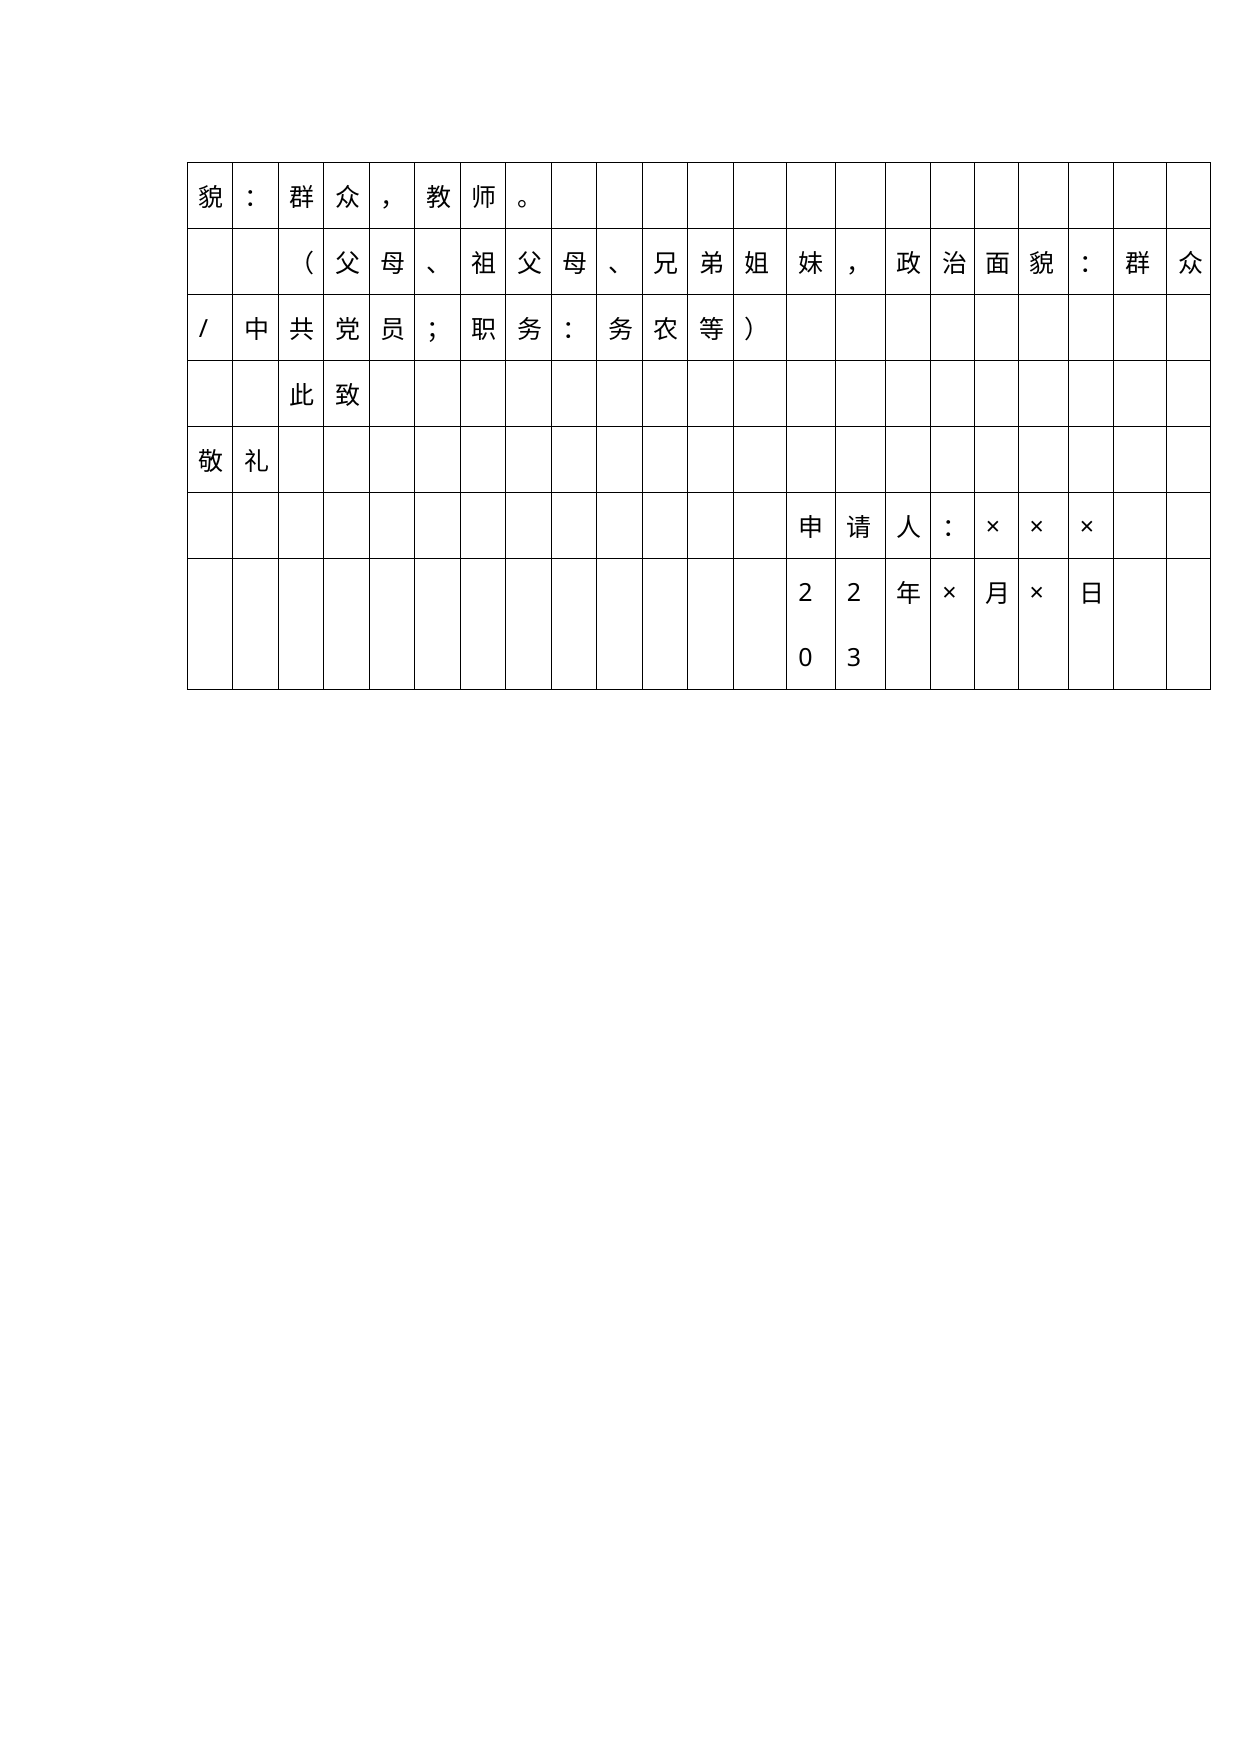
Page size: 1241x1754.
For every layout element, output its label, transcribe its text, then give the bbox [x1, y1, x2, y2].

table_cell [370, 559, 414, 689]
table_cell [1167, 295, 1210, 360]
table_cell [415, 361, 460, 426]
table_cell [415, 427, 460, 492]
table_cell [370, 427, 414, 492]
table_cell [734, 427, 786, 492]
table_cell [1167, 559, 1210, 689]
table_cell [1069, 295, 1113, 360]
table_cell [597, 163, 642, 228]
table_cell 政 [886, 229, 930, 294]
table_cell [279, 559, 323, 689]
table_cell [975, 427, 1018, 492]
table_cell 敬 [188, 427, 232, 492]
table_cell × [1019, 493, 1068, 558]
table_cell ， [370, 163, 414, 228]
table_cell 、 [415, 229, 460, 294]
table_cell 人 [886, 493, 930, 558]
table_cell 等 [688, 295, 733, 360]
table_cell × [1019, 559, 1068, 689]
table_cell [886, 361, 930, 426]
table_cell 务 [506, 295, 551, 360]
table_cell [370, 493, 414, 558]
table_cell [931, 361, 974, 426]
table_cell [931, 295, 974, 360]
table_cell [188, 559, 232, 689]
table_cell 姐 [734, 229, 786, 294]
table_cell ， [836, 229, 885, 294]
table_cell [643, 559, 687, 689]
table_cell [279, 427, 323, 492]
table_cell ： [233, 163, 278, 228]
table_cell [643, 163, 687, 228]
table_cell [1167, 493, 1210, 558]
table_cell [975, 163, 1018, 228]
table_cell [734, 559, 786, 689]
table_cell [233, 361, 278, 426]
table_cell [787, 163, 835, 228]
table_cell [1114, 493, 1166, 558]
table_cell [461, 493, 505, 558]
table_cell ； [415, 295, 460, 360]
table_cell 貌 [188, 163, 232, 228]
table_cell [688, 427, 733, 492]
table_cell [188, 361, 232, 426]
table_cell 貌 [1019, 229, 1068, 294]
table_cell [787, 295, 835, 360]
table_cell 教 [415, 163, 460, 228]
table_cell 中 [233, 295, 278, 360]
table_cell [734, 361, 786, 426]
table_cell 众 [1167, 229, 1210, 294]
table_cell [1019, 361, 1068, 426]
table_cell ： [552, 295, 596, 360]
table_cell [324, 559, 369, 689]
table_cell [787, 361, 835, 426]
table_cell 群 [279, 163, 323, 228]
table_cell 。 [506, 163, 551, 228]
table_cell [643, 361, 687, 426]
table_cell [931, 427, 974, 492]
table_cell [461, 559, 505, 689]
table_cell [1069, 361, 1113, 426]
table_cell [324, 427, 369, 492]
table_cell × [931, 559, 974, 689]
table_cell 弟 [688, 229, 733, 294]
table_cell [734, 163, 786, 228]
table_cell [597, 559, 642, 689]
table_cell 申 [787, 493, 835, 558]
table_cell [931, 163, 974, 228]
table_cell [552, 427, 596, 492]
table_cell [787, 427, 835, 492]
table_cell 母 [370, 229, 414, 294]
table_cell 员 [370, 295, 414, 360]
table_cell [506, 493, 551, 558]
table_cell [1114, 427, 1166, 492]
table_cell [324, 493, 369, 558]
table_cell [1114, 163, 1166, 228]
table_cell 妹 [787, 229, 835, 294]
table_cell [1019, 427, 1068, 492]
table_cell [552, 361, 596, 426]
table_cell / [188, 295, 232, 360]
table_cell [836, 427, 885, 492]
table_cell [461, 361, 505, 426]
table_cell [597, 361, 642, 426]
table_cell 、 [597, 229, 642, 294]
table_cell [975, 295, 1018, 360]
table_cell [415, 493, 460, 558]
table_cell [415, 559, 460, 689]
table_cell 母 [552, 229, 596, 294]
table_cell [836, 361, 885, 426]
table_cell [1069, 427, 1113, 492]
table_cell 农 [643, 295, 687, 360]
table_cell [1019, 163, 1068, 228]
table_cell [886, 163, 930, 228]
table_cell 共 [279, 295, 323, 360]
table_cell [1167, 427, 1210, 492]
table_cell 务 [597, 295, 642, 360]
table_cell 此 [279, 361, 323, 426]
table_cell 群 [1114, 229, 1166, 294]
table_cell [370, 361, 414, 426]
table_cell [886, 427, 930, 492]
table_cell [1167, 163, 1210, 228]
table_cell 20 [787, 559, 835, 689]
table_cell [836, 295, 885, 360]
table_cell [643, 493, 687, 558]
table_cell [233, 493, 278, 558]
table_cell 致 [324, 361, 369, 426]
table_cell [188, 229, 232, 294]
table_cell [734, 493, 786, 558]
table_cell 师 [461, 163, 505, 228]
table_cell ： [931, 493, 974, 558]
table_cell [1114, 559, 1166, 689]
table_cell 党 [324, 295, 369, 360]
table_cell × [975, 493, 1018, 558]
table_cell [233, 559, 278, 689]
table_cell 年 [886, 559, 930, 689]
table_cell 面 [975, 229, 1018, 294]
table_cell 职 [461, 295, 505, 360]
table_cell [552, 559, 596, 689]
table_cell 兄 [643, 229, 687, 294]
table_cell [597, 493, 642, 558]
table_cell [688, 361, 733, 426]
table_cell 23 [836, 559, 885, 689]
table_cell 父 [506, 229, 551, 294]
table_cell [506, 559, 551, 689]
table_cell [506, 361, 551, 426]
table_cell [552, 163, 596, 228]
table_cell [597, 427, 642, 492]
table_cell 日 [1069, 559, 1113, 689]
table_cell [188, 493, 232, 558]
table_cell [975, 361, 1018, 426]
table_cell [886, 295, 930, 360]
table_cell × [1069, 493, 1113, 558]
table_cell [688, 493, 733, 558]
table_cell [643, 427, 687, 492]
table_cell ） [734, 295, 786, 360]
table_cell [279, 493, 323, 558]
table_cell 治 [931, 229, 974, 294]
table_cell 众 [324, 163, 369, 228]
table_cell 祖 [461, 229, 505, 294]
table_cell 礼 [233, 427, 278, 492]
table_cell [233, 229, 278, 294]
table_cell [1019, 295, 1068, 360]
table_cell [461, 427, 505, 492]
table_cell 请 [836, 493, 885, 558]
table_cell [688, 163, 733, 228]
table_cell [552, 493, 596, 558]
table_cell ： [1069, 229, 1113, 294]
table_cell [836, 163, 885, 228]
table_cell （ [279, 229, 323, 294]
table_cell [1069, 163, 1113, 228]
table_cell [506, 427, 551, 492]
table_cell 父 [324, 229, 369, 294]
table_cell [1114, 295, 1166, 360]
table_cell [1167, 361, 1210, 426]
table_cell 月 [975, 559, 1018, 689]
table_cell [688, 559, 733, 689]
table_cell [1114, 361, 1166, 426]
